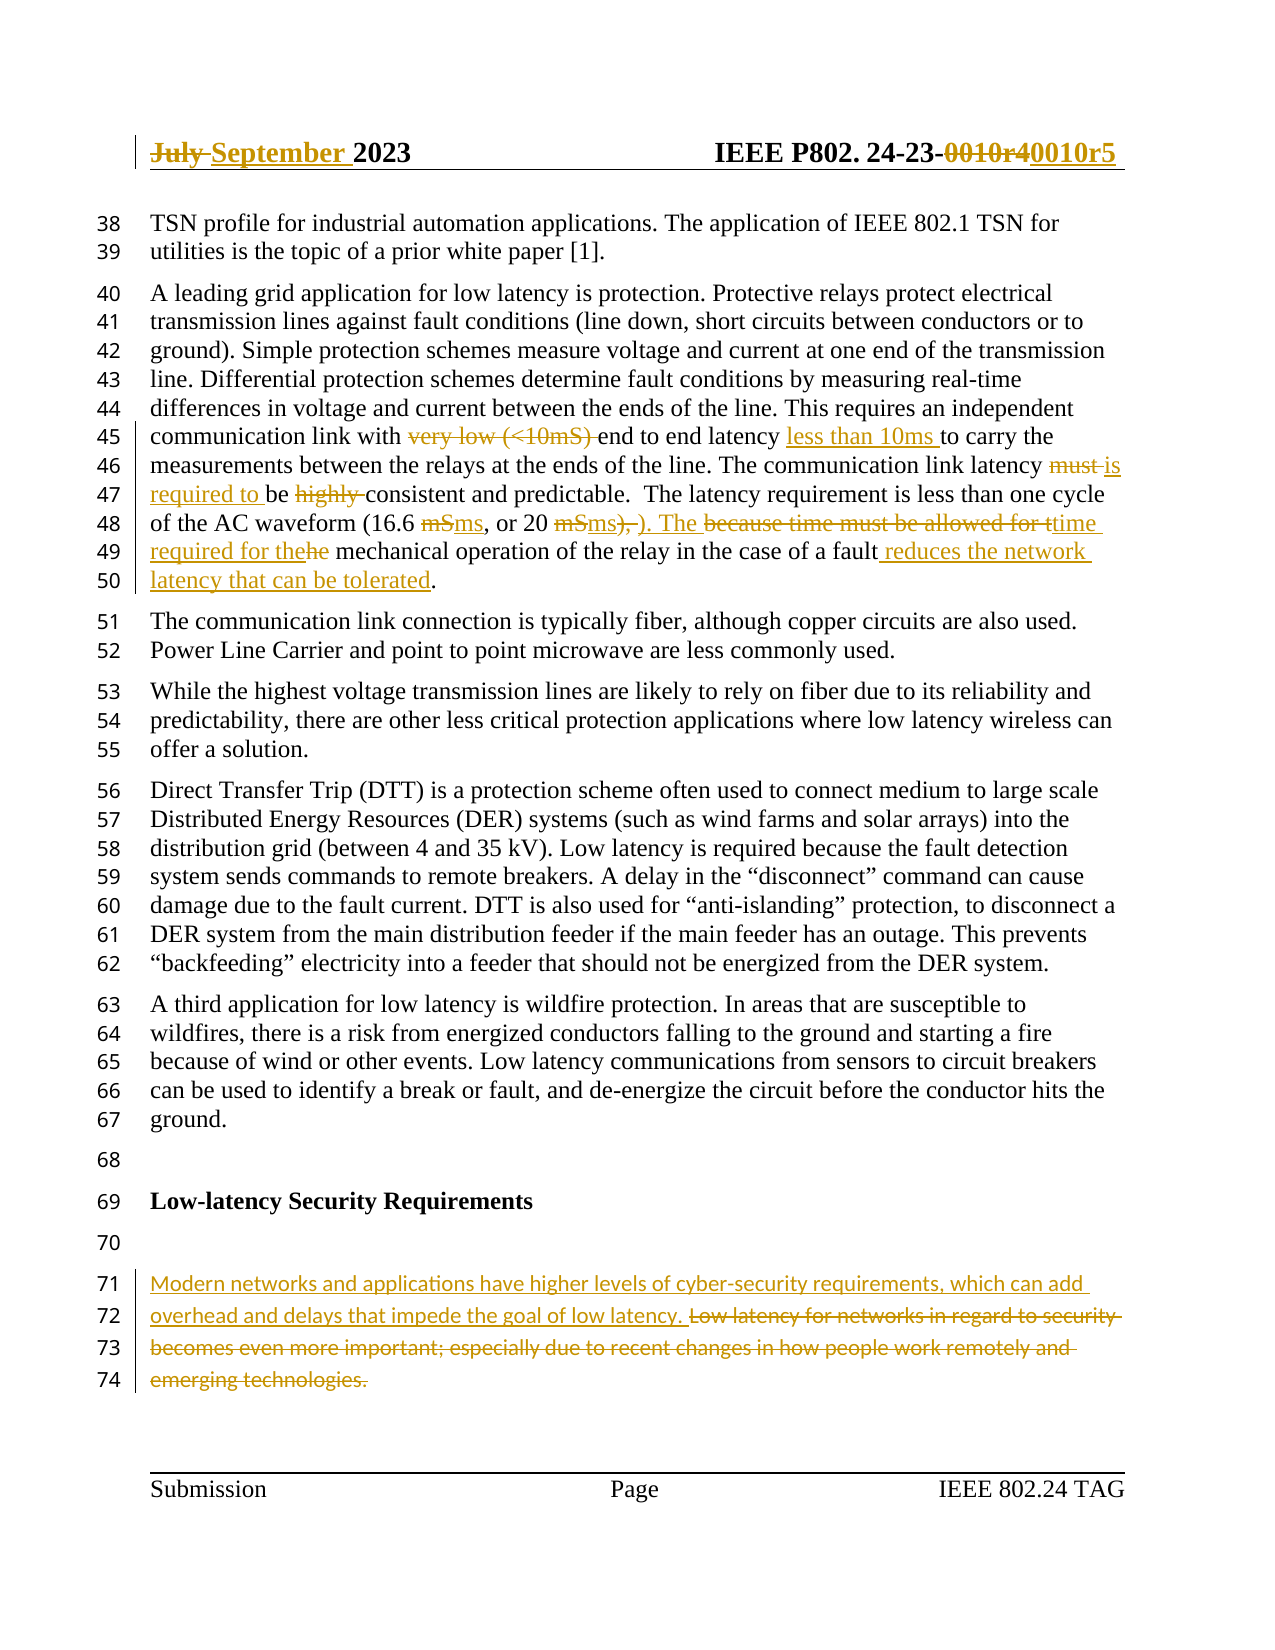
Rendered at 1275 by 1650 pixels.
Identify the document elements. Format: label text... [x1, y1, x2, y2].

text Direct Transfer Trip (DTT) is a protection scheme often used to connect medium to large scale Distributed Energy Resources (DER) systems (such as wind farms and solar arrays) into the distribution grid (between 4 and 35 kV). Low latency is required because the fault detection system sends commands to remote breakers. A delay in the “disconnect” command can cause damage due to the fault current. DTT is also used for “anti-islanding” protection, to disconnect a DER system from the main distribution feeder if the main feeder has an outage. This prevents “backfeeding” electricity into a feeder that should not be energized from the DER system. [150, 775, 1125, 976]
text A leading grid application for low latency is protection. Protective relays protect electrical transmission lines against fault conditions (line down, short circuits between conductors or to ground). Simple protection schemes measure voltage and current at one end of the transmission line. Differential protection schemes determine fault conditions by measuring real-time differences in voltage and current between the ends of the line. This requires an independent communication link with end to end latency to carry the measurements between the relays at the ends of the line. The communication link latency be consistent and predictable. The latency requirement is less than one cycle of the AC waveform (16.6 , or 20 mechanical operation of the relay in the case of a fault. [150, 278, 1125, 594]
text The communication link connection is typically fiber, although copper circuits are also used. Power Line Carrier and point to point microwave are less commonly used. [150, 606, 1125, 664]
text Low-latency Security Requirements [150, 1186, 1125, 1215]
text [150, 208, 1125, 265]
text While the highest voltage transmission lines are likely to rely on fiber due to its reliability and predictability, there are other less critical protection applications where low latency wireless can offer a solution. [150, 676, 1125, 763]
text A third application for low latency is wildfire protection. In areas that are susceptible to wildfires, there is a risk from energized conductors falling to the ground and starting a fire because of wind or other events. Low latency communications from sensors to circuit breakers can be used to identify a break or fault, and de-energize the circuit before the conductor hits the ground. [150, 989, 1125, 1133]
